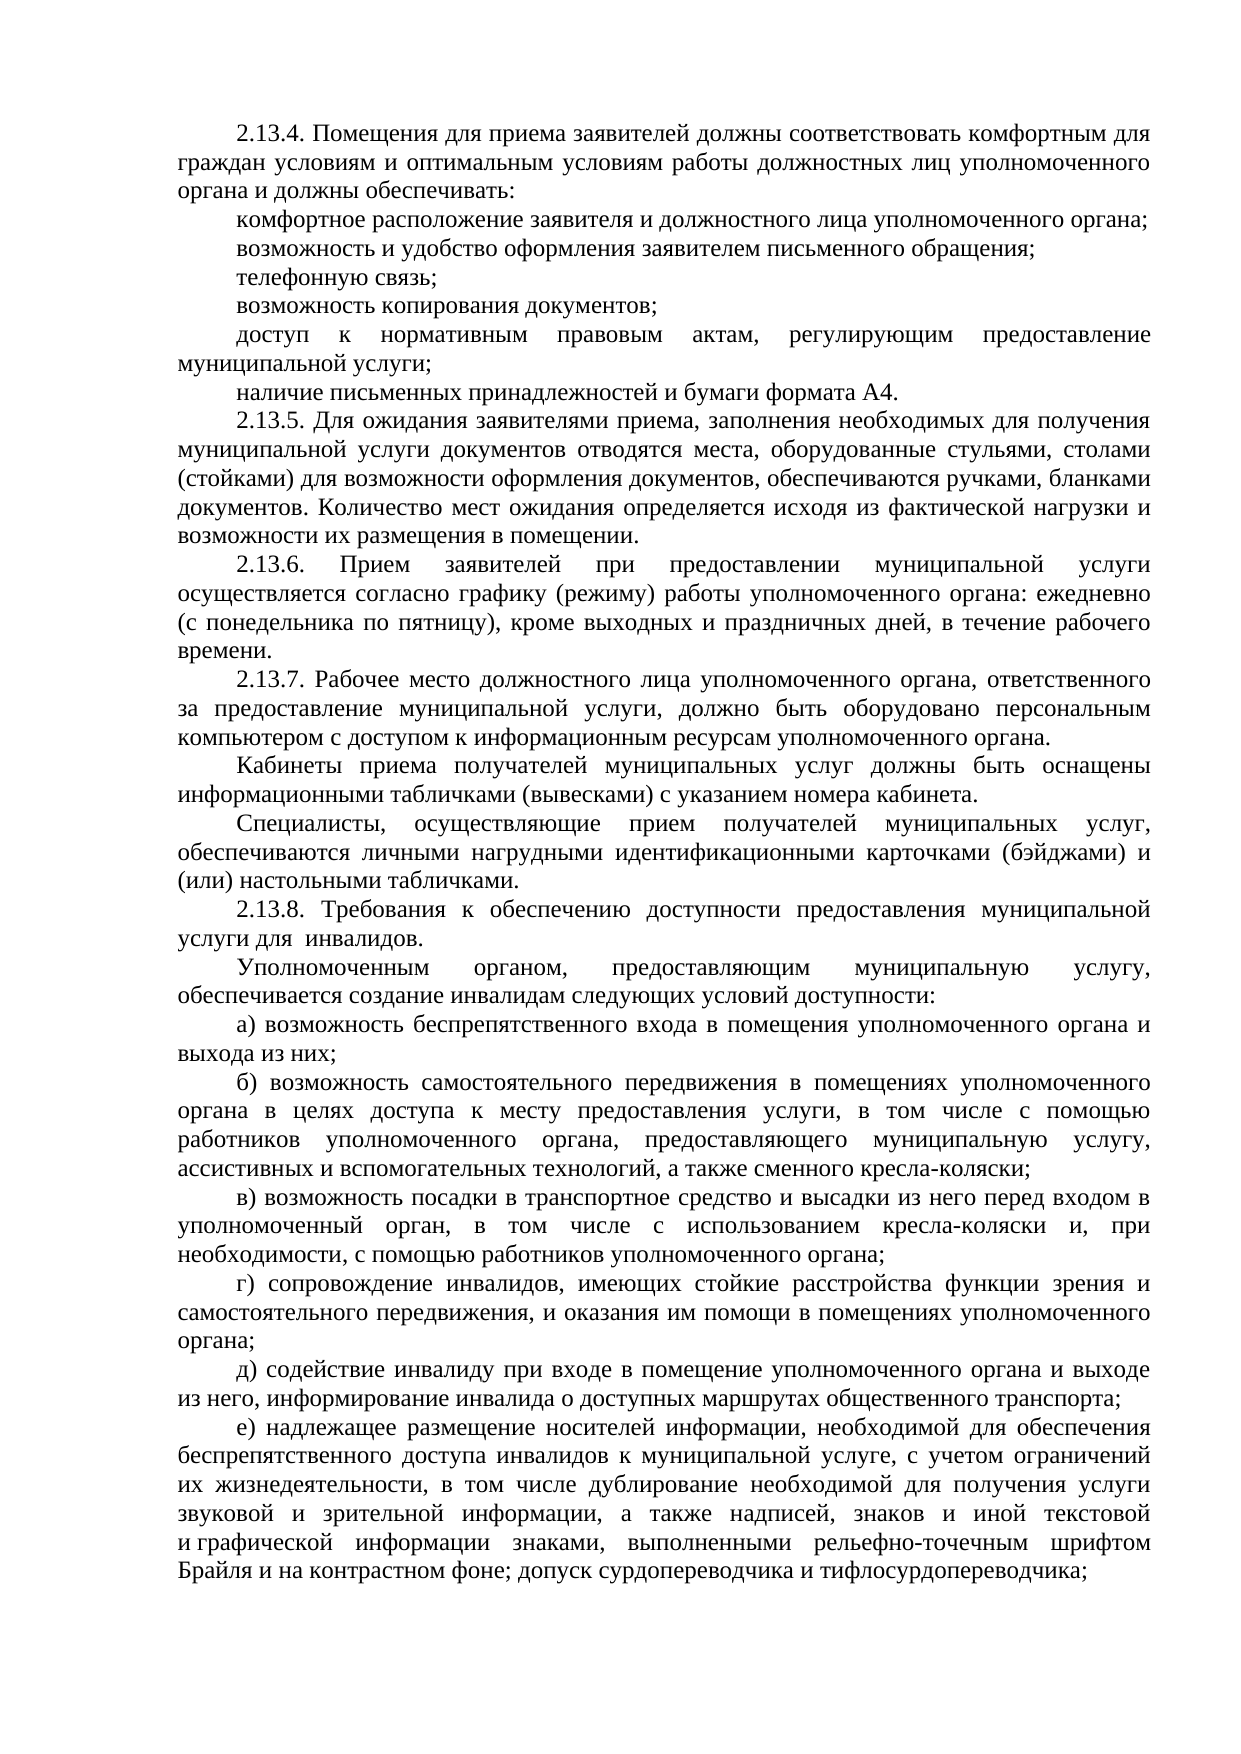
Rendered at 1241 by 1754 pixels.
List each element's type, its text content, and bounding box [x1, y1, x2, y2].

text 2.13.6. Прием заявителей при предоставлении муниципальной услуги осуществляется согласно графику (режиму) работы уполномоченного органа: ежедневно (с понедельника по пятницу), кроме выходных и праздничных дней, в течение рабочего времени. [177, 549, 1152, 664]
text наличие письменных принадлежностей и бумаги формата A4. [177, 377, 1152, 406]
text комфортное расположение заявителя и должностного лица уполномоченного органа; [177, 204, 1152, 233]
text б) возможность самостоятельного передвижения в помещениях уполномоченного органа в целях доступа к месту предоставления услуги, в том числе с помощью работников уполномоченного органа, предоставляющего муниципальную услугу, ассистивных и вспомогательных технологий, а также сменного кресла-коляски; [177, 1067, 1152, 1182]
text е) надлежащее размещение носителей информации, необходимой для обеспечения беспрепятственного доступа инвалидов к муниципальной услуге, с учетом ограничений их жизнедеятельности, в том числе дублирование необходимой для получения услуги звуковой и зрительной информации, а также надписей, знаков и иной текстовой и графической информации знаками, выполненными рельефно-точечным шрифтом Брайля и на контрастном фоне; допуск сурдопереводчика и тифлосурдопереводчика; [177, 1412, 1152, 1584]
text телефонную связь; [177, 262, 1152, 291]
text в) возможность посадки в транспортное средство и высадки из него перед входом в уполномоченный орган, в том числе с использованием кресла-коляски и, при необходимости, с помощью работников уполномоченного органа; [177, 1182, 1152, 1268]
text возможность копирования документов; [177, 291, 1152, 319]
text доступ к нормативным правовым актам, регулирующим предоставление муниципальной услуги; [177, 319, 1152, 377]
text д) содействие инвалиду при входе в помещение уполномоченного органа и выходе из него, информирование инвалида о доступных маршрутах общественного транспорта; [177, 1354, 1152, 1412]
text Кабинеты приема получателей муниципальных услуг должны быть оснащены информационными табличками (вывесками) с указанием номера кабинета. [177, 751, 1152, 808]
text Уполномоченным органом, предоставляющим муниципальную услугу, обеспечивается создание инвалидам следующих условий доступности: [177, 952, 1152, 1009]
text 2.13.5. Для ожидания заявителями приема, заполнения необходимых для получения муниципальной услуги документов отводятся места, оборудованные стульями, столами (стойками) для возможности оформления документов, обеспечиваются ручками, бланками документов. Количество мест ожидания определяется исходя из фактической нагрузки и возможности их размещения в помещении. [177, 406, 1152, 549]
text Специалисты, осуществляющие прием получателей муниципальных услуг, обеспечиваются личными нагрудными идентификационными карточками (бэйджами) и (или) настольными табличками. [177, 808, 1152, 894]
text возможность и удобство оформления заявителем письменного обращения; [177, 233, 1152, 262]
text 2.13.8. Требования к обеспечению доступности предоставления муниципальной услуги для инвалидов. [177, 894, 1152, 952]
text 2.13.4. Помещения для приема заявителей должны соответствовать комфортным для граждан условиям и оптимальным условиям работы должностных лиц уполномоченного органа и должны обеспечивать: [177, 118, 1152, 204]
text г) сопровождение инвалидов, имеющих стойкие расстройства функции зрения и самостоятельного передвижения, и оказания им помощи в помещениях уполномоченного органа; [177, 1268, 1152, 1354]
text а) возможность беспрепятственного входа в помещения уполномоченного органа и выхода из них; [177, 1009, 1152, 1067]
text 2.13.7. Рабочее место должностного лица уполномоченного органа, ответственного за предоставление муниципальной услуги, должно быть оборудовано персональным компьютером с доступом к информационным ресурсам уполномоченного органа. [177, 664, 1152, 751]
